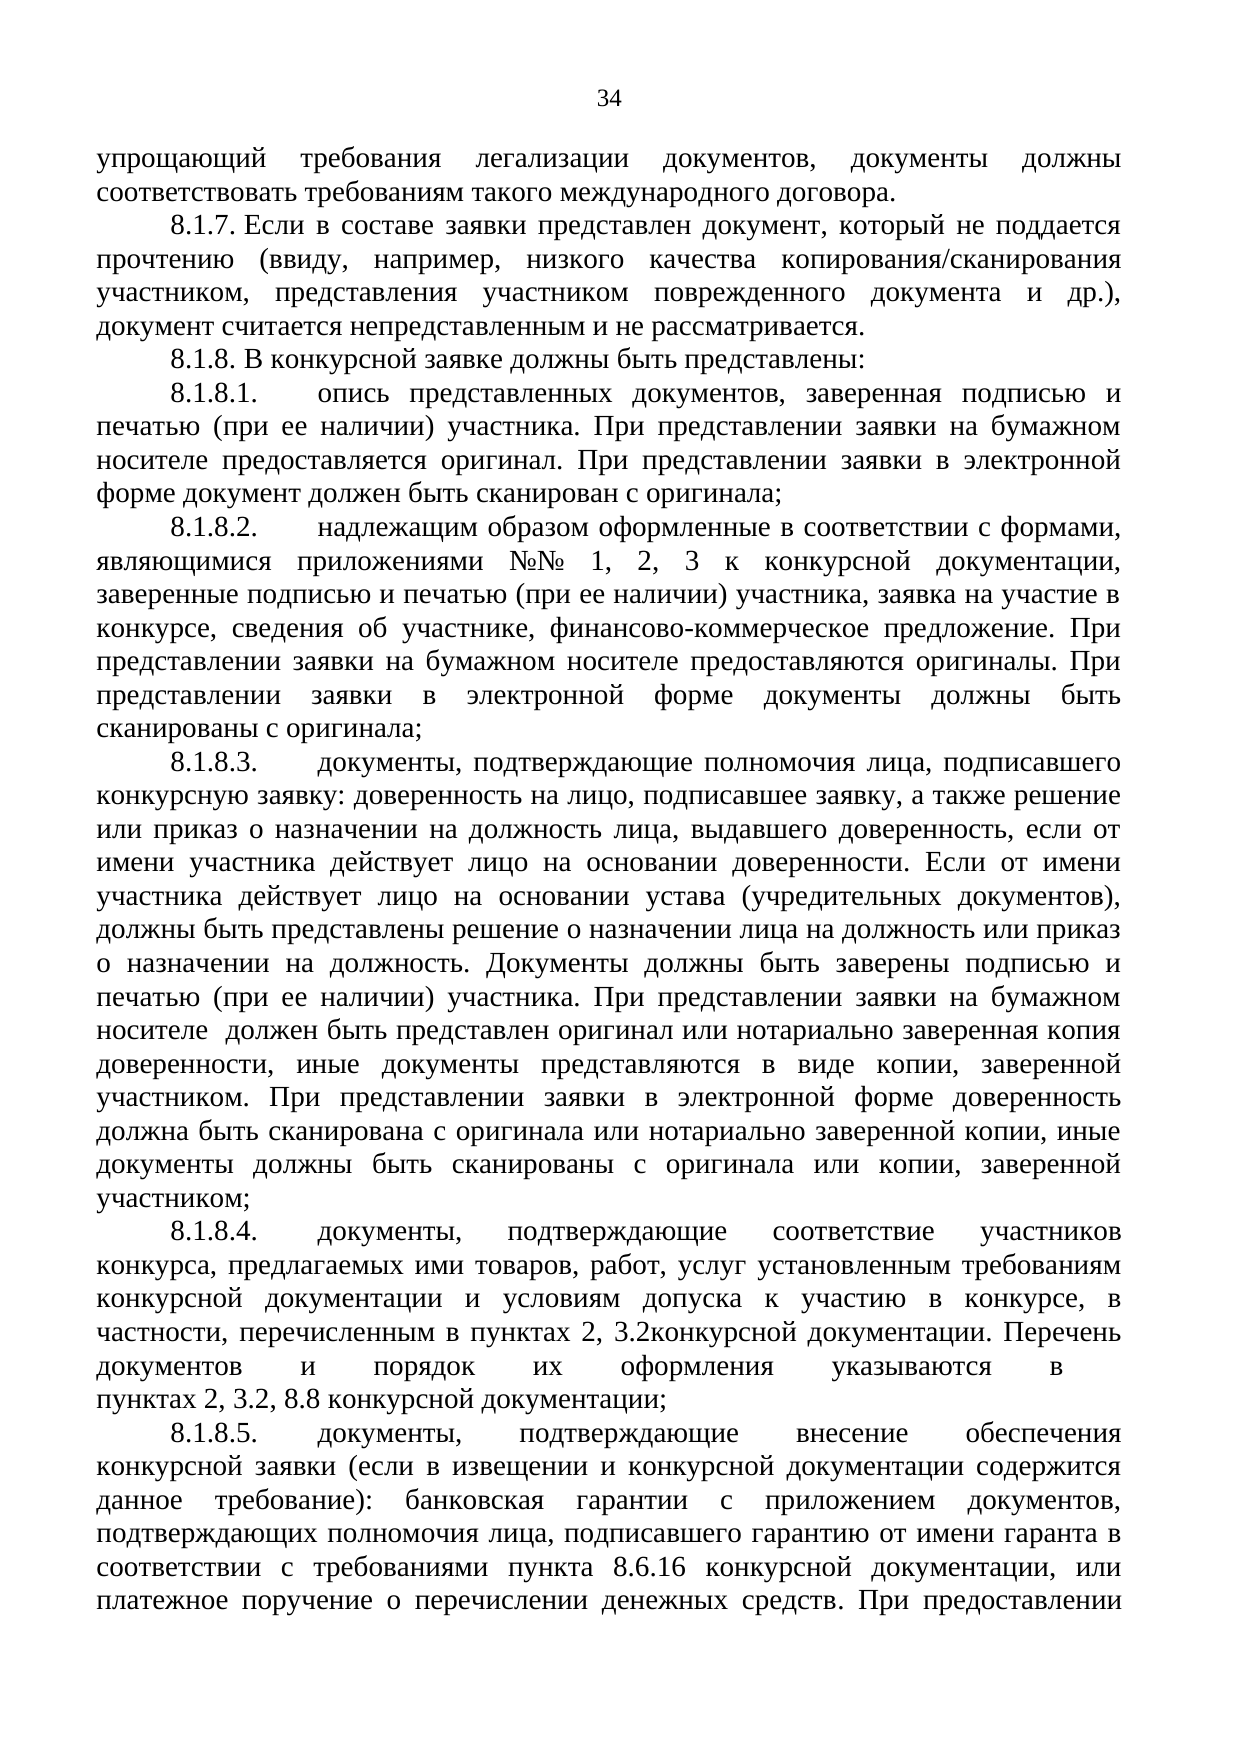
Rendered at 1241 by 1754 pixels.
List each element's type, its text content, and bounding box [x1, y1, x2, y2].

list надлежащим образом оформленные в соответствии с формами, являющимися приложениями №№ 1, 2, 3 к конкурсной документации, заверенные подписью и печатью (при ее наличии) участника, заявка на участие в конкурсе, сведения об участнике, финансово-коммерческое предложение. При представлении заявки на бумажном носителе предоставляются оригиналы. При представлении заявки в электронной форме документы должны быть сканированы с оригинала; [96, 509, 1122, 744]
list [96, 1415, 1122, 1616]
list В конкурсной заявке должны быть представлены: [96, 341, 1122, 375]
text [96, 140, 1122, 207]
list документы, подтверждающие соответствие участников конкурса, предлагаемых ими товаров, работ, услуг установленным требованиям конкурсной документации и условиям допуска к участию в конкурсе, в частности, перечисленным в пунктах 2, 3.2конкурсной документации. Перечень документов и порядок их оформления указываются в пунктах 2, 3.2, 8.8 конкурсной документации; [96, 1213, 1122, 1415]
list Если в составе заявки представлен документ, который не поддается прочтению (ввиду, например, низкого качества копирования/сканирования участником, представления участником поврежденного документа и др.), документ считается непредставленным и не рассматривается. [96, 207, 1122, 341]
list опись представленных документов, заверенная подписью и печатью (при ее наличии) участника. При представлении заявки на бумажном носителе предоставляется оригинал. При представлении заявки в электронной форме документ должен быть сканирован с оригинала; [96, 375, 1122, 509]
list документы, подтверждающие полномочия лица, подписавшего конкурсную заявку: доверенность на лицо, подписавшее заявку, а также решение или приказ о назначении на должность лица, выдавшего доверенность, если от имени участника действует лицо на основании доверенности. Если от имени участника действует лицо на основании устава (учредительных документов), должны быть представлены решение о назначении лица на должность или приказ о назначении на должность. Документы должны быть заверены подписью и печатью (при ее наличии) участника. При представлении заявки на бумажном носителе должен быть представлен оригинал или нотариально заверенная копия доверенности, иные документы представляются в виде копии, заверенной участником. При представлении заявки в электронной форме доверенность должна быть сканирована с оригинала или нотариально заверенной копии, иные документы должны быть сканированы с оригинала или копии, заверенной участником; [96, 744, 1122, 1213]
